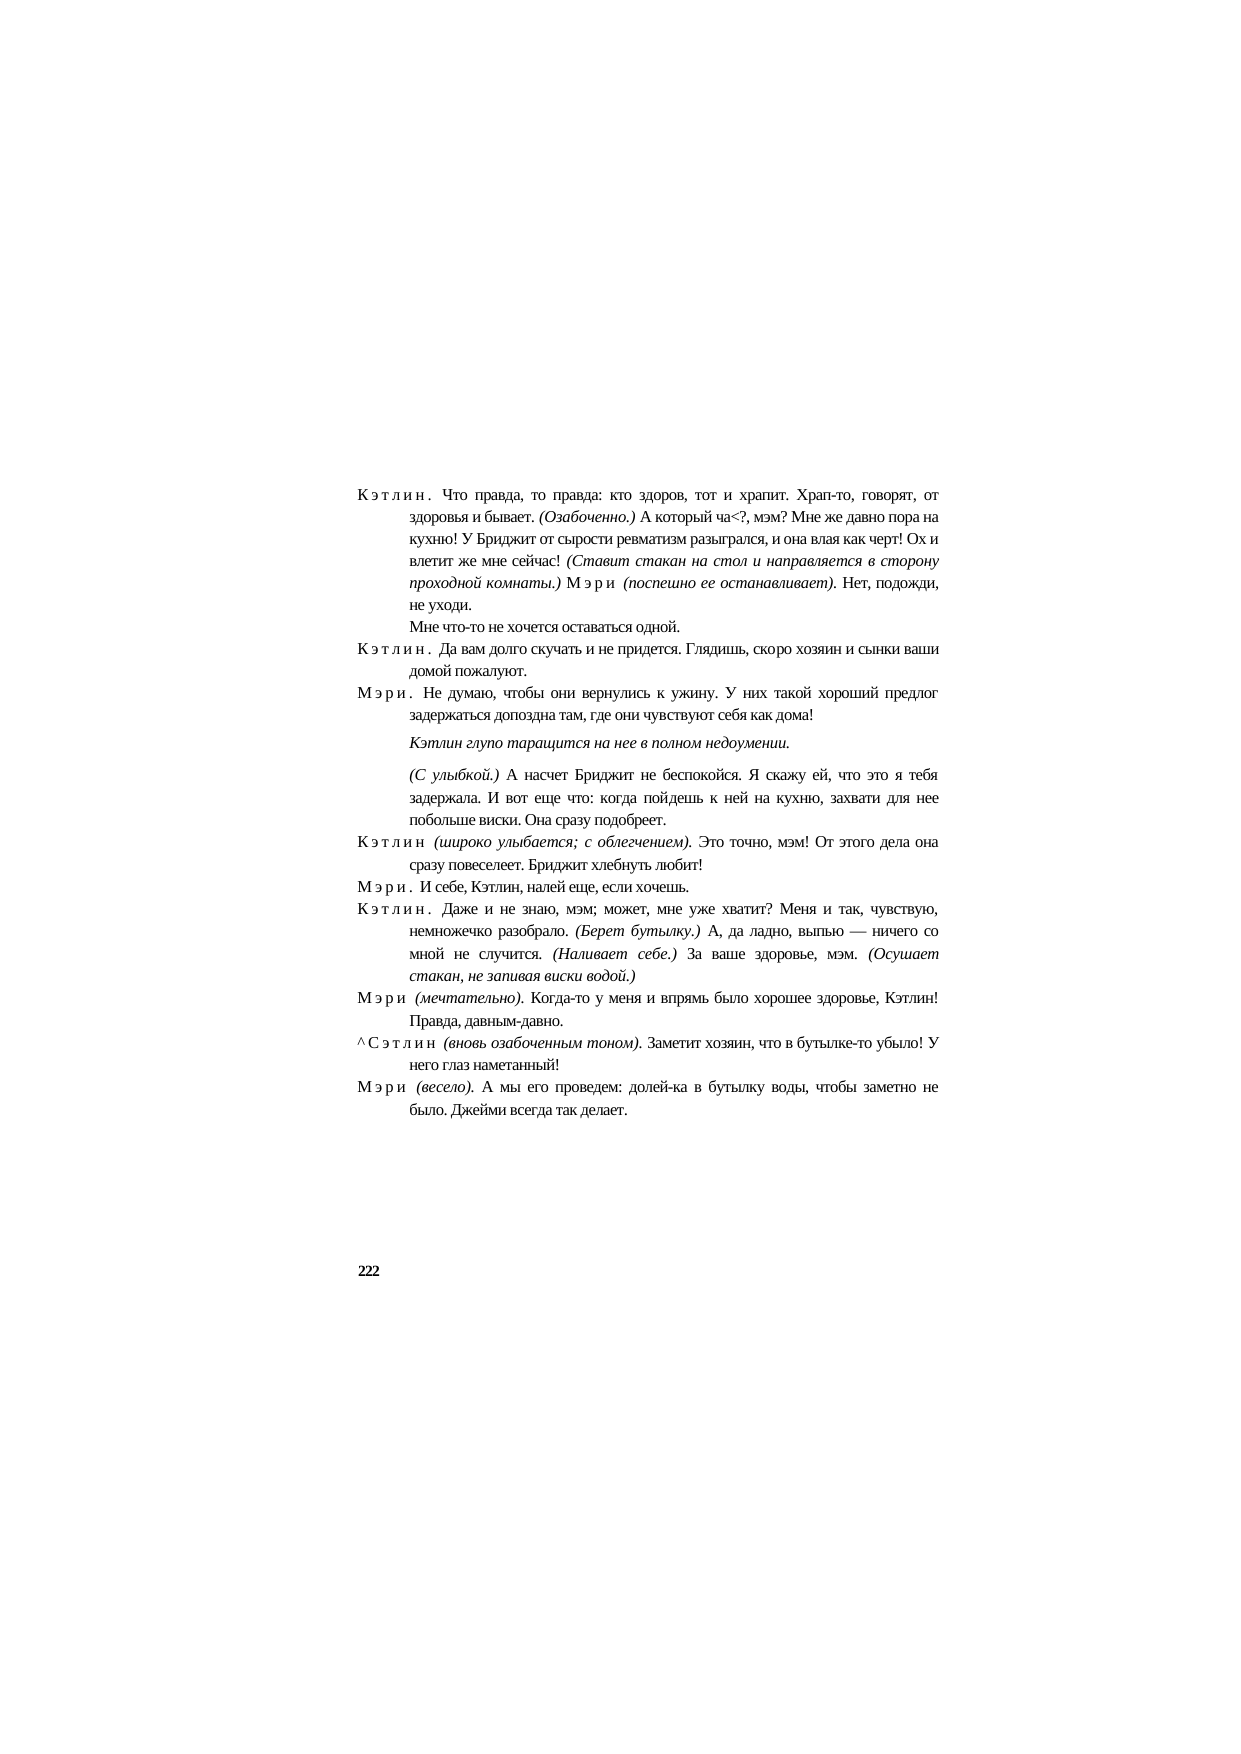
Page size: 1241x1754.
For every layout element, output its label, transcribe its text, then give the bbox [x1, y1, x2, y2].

text Кэтлин. Да вам долго скучать и не придется. Глядишь, скоро хозяин и сынки ваши домой пожалуют. [357, 637, 939, 681]
text (С улыбкой.) А насчет Бриджит не беспокойся. Я скажу ей, что это я тебя задержала. И вот еще что: когда пойдешь к ней на кухню, захвати для нее побольше виски. Она сразу подобреет. [409, 763, 939, 830]
text Мэри. И себе, Кэтлин, налей еще, если хочешь. [357, 874, 941, 897]
text ^Сэтлин (вновь озабоченным тоном). Заметит хозяин, что в бутылке-то убыло! У него глаз наметанный! [357, 1031, 939, 1075]
text Мне что-то не хочется оставаться одной. [409, 614, 941, 637]
text 222 [358, 1263, 381, 1279]
text Кэтлин. Что правда, то правда: кто здоров, тот и храпит. Храп-то, говорят, от здоровья и бывает. (Озабоченно.) А который ча<?, мэм? Мне же давно пора на кухню! У Бриджит от сырости ревматизм разыгрался, и она влая как черт! Ох и влетит же мне сейчас! (Ставит стакан на стол и направляется в сторону проходной комнаты.) Мэри (поспешно ее останавливает). Нет, подожди, не уходи. [357, 483, 939, 614]
text Мэри (весело). А мы его проведем: долей-ка в бутылку воды, чтобы заметно не было. Джейми всегда так делает. [357, 1075, 939, 1120]
text Мэри (мечтательно). Когда-то у меня и впрямь было хорошее здоровье, Кэтлин! Правда, давным-давно. [357, 986, 939, 1031]
text Кэтлин. Даже и не знаю, мэм; может, мне уже хватит? Меня и так, чувствую, немножечко разобрало. (Берет бутылку.) А, да ладно, выпью — ничего со мной не случится. (Наливает себе.) За ваше здоровье, мэм. (Осушает стакан, не запивая виски водой.) [357, 897, 939, 986]
text Мэри. Не думаю, чтобы они вернулись к ужину. У них такой хороший предлог задержаться допоздна там, где они чувствуют себя как дома! [357, 681, 939, 724]
text Кэтлин глупо таращится на нее в полном недоумении. [409, 735, 941, 752]
text Кэтлин (широко улыбается; с облегчением). Это точно, мэм! От этого дела она сразу повеселеет. Бриджит хлебнуть любит! [357, 830, 939, 874]
